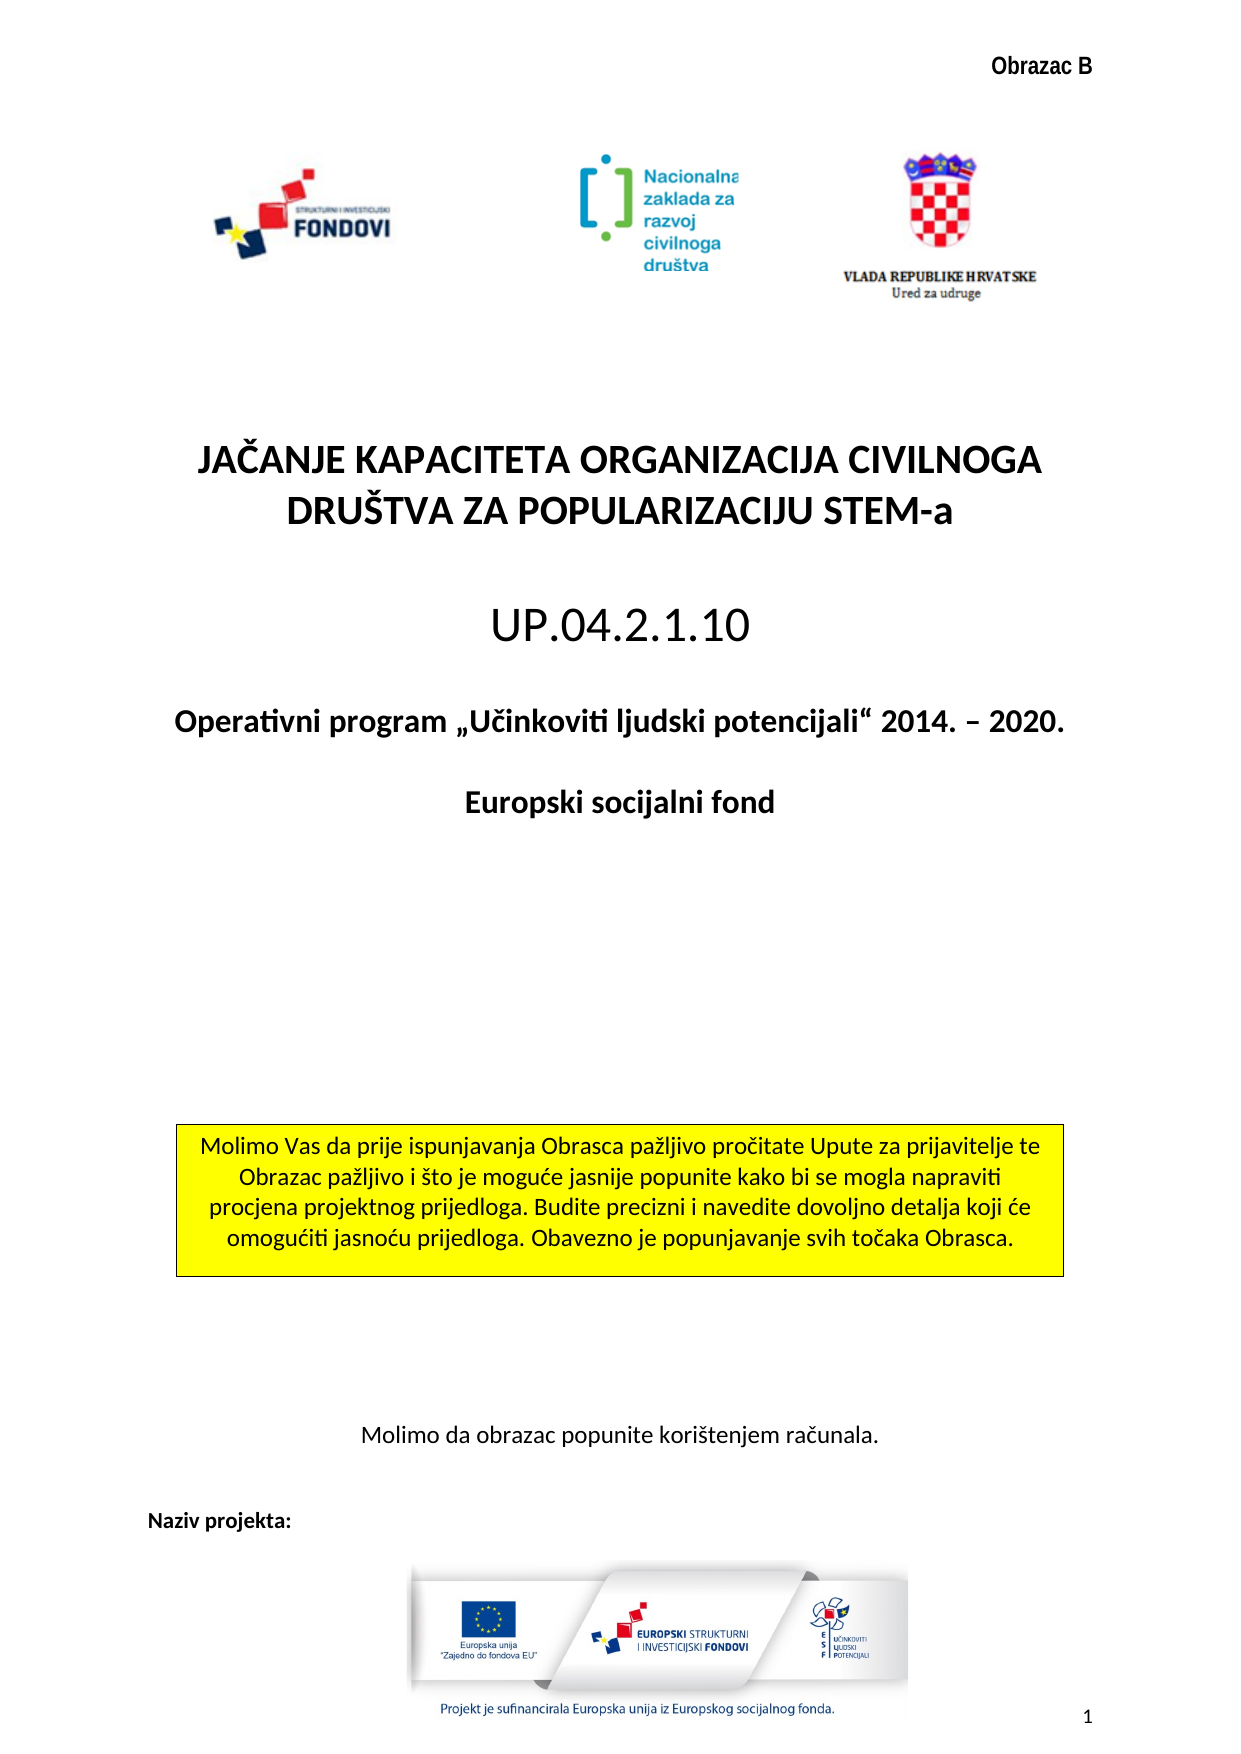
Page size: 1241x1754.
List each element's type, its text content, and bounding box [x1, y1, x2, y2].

picture [406, 1560, 909, 1724]
text Europski socijalni fond [148, 782, 1093, 822]
text Naziv projekta: [148, 1506, 1093, 1534]
text Operativni program „Učinkoviti ljudski potencijali“ 2014. – 2020. [148, 700, 1093, 741]
text Molimo da obrazac popunite korištenjem računala. [148, 1419, 1093, 1450]
picture [578, 153, 739, 269]
text UP.04.2.1.10 [148, 593, 1093, 654]
picture [784, 131, 1100, 341]
text JAČANJE KAPACITETA ORGANIZACIJA CIVILNOGA DRUŠTVA ZA POPULARIZACIJU STEM-a [148, 433, 1093, 535]
picture [196, 153, 411, 278]
